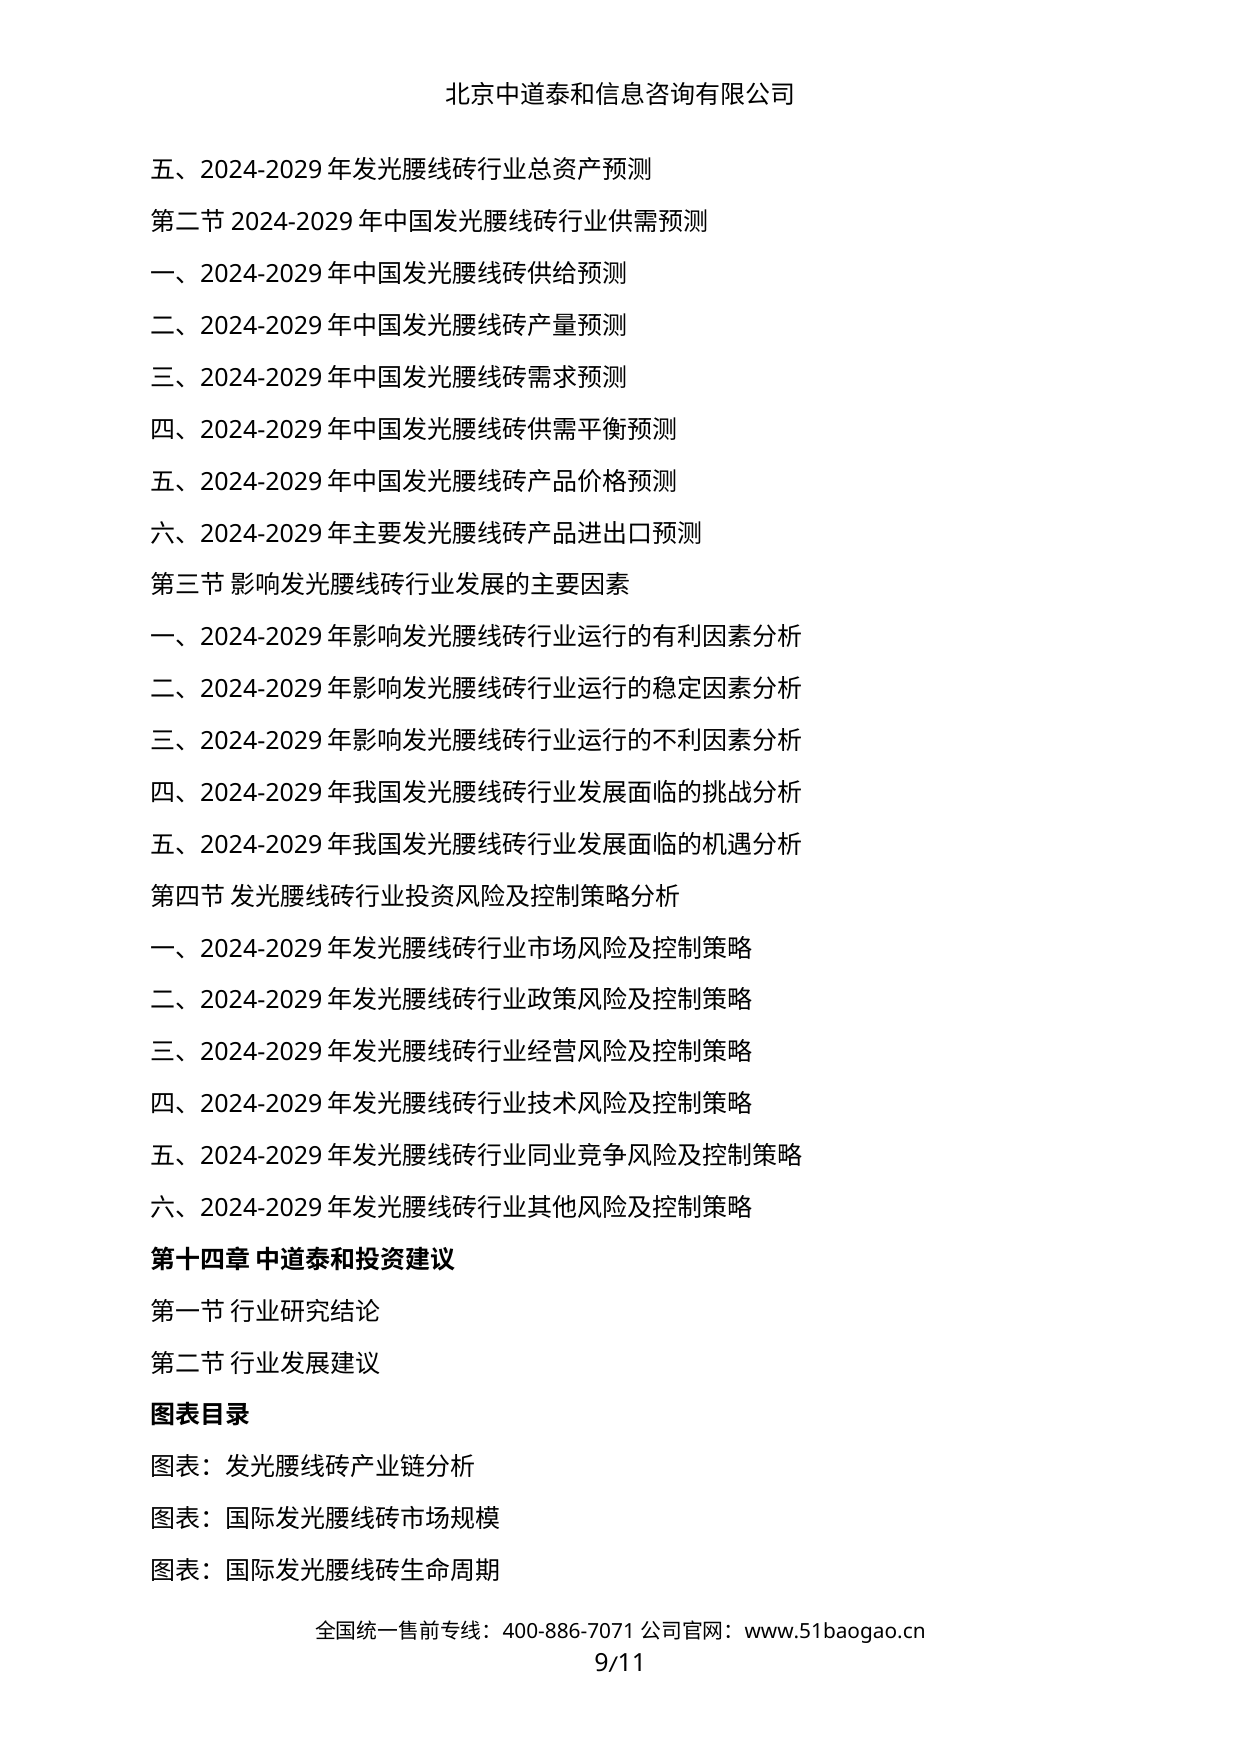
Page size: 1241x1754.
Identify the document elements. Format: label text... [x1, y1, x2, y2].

text 第一节 行业研究结论 [150, 1291, 1090, 1327]
text 第二节 行业发展建议 [150, 1343, 1090, 1379]
text 一、2024-2029年发光腰线砖行业市场风险及控制策略 [150, 928, 1090, 964]
text 二、2024-2029年影响发光腰线砖行业运行的稳定因素分析 [150, 669, 1090, 705]
text 第二节 2024-2029年中国发光腰线砖行业供需预测 [150, 202, 1090, 238]
text 四、2024-2029年发光腰线砖行业技术风险及控制策略 [150, 1084, 1090, 1120]
text 六、2024-2029年主要发光腰线砖产品进出口预测 [150, 513, 1090, 549]
text 四、2024-2029年中国发光腰线砖供需平衡预测 [150, 409, 1090, 446]
text 三、2024-2029年中国发光腰线砖需求预测 [150, 357, 1090, 394]
text 图表目录 [150, 1395, 1090, 1431]
text 三、2024-2029年发光腰线砖行业经营风险及控制策略 [150, 1032, 1090, 1068]
text 图表：国际发光腰线砖生命周期 [150, 1551, 1090, 1587]
text 五、2024-2029年中国发光腰线砖产品价格预测 [150, 461, 1090, 497]
text 六、2024-2029年发光腰线砖行业其他风险及控制策略 [150, 1187, 1090, 1224]
text 一、2024-2029年影响发光腰线砖行业运行的有利因素分析 [150, 617, 1090, 653]
text 五、2024-2029年发光腰线砖行业同业竞争风险及控制策略 [150, 1136, 1090, 1172]
text 二、2024-2029年中国发光腰线砖产量预测 [150, 306, 1090, 342]
text 五、2024-2029年发光腰线砖行业总资产预测 [150, 150, 1090, 186]
text 图表：国际发光腰线砖市场规模 [150, 1499, 1090, 1535]
text 第三节 影响发光腰线砖行业发展的主要因素 [150, 565, 1090, 601]
text 图表：发光腰线砖产业链分析 [150, 1447, 1090, 1483]
text 一、2024-2029年中国发光腰线砖供给预测 [150, 254, 1090, 290]
text 四、2024-2029年我国发光腰线砖行业发展面临的挑战分析 [150, 772, 1090, 809]
text 第十四章 中道泰和投资建议 [150, 1239, 1090, 1276]
text 二、2024-2029年发光腰线砖行业政策风险及控制策略 [150, 980, 1090, 1016]
text 五、2024-2029年我国发光腰线砖行业发展面临的机遇分析 [150, 824, 1090, 861]
text 第四节 发光腰线砖行业投资风险及控制策略分析 [150, 876, 1090, 912]
text 三、2024-2029年影响发光腰线砖行业运行的不利因素分析 [150, 721, 1090, 757]
